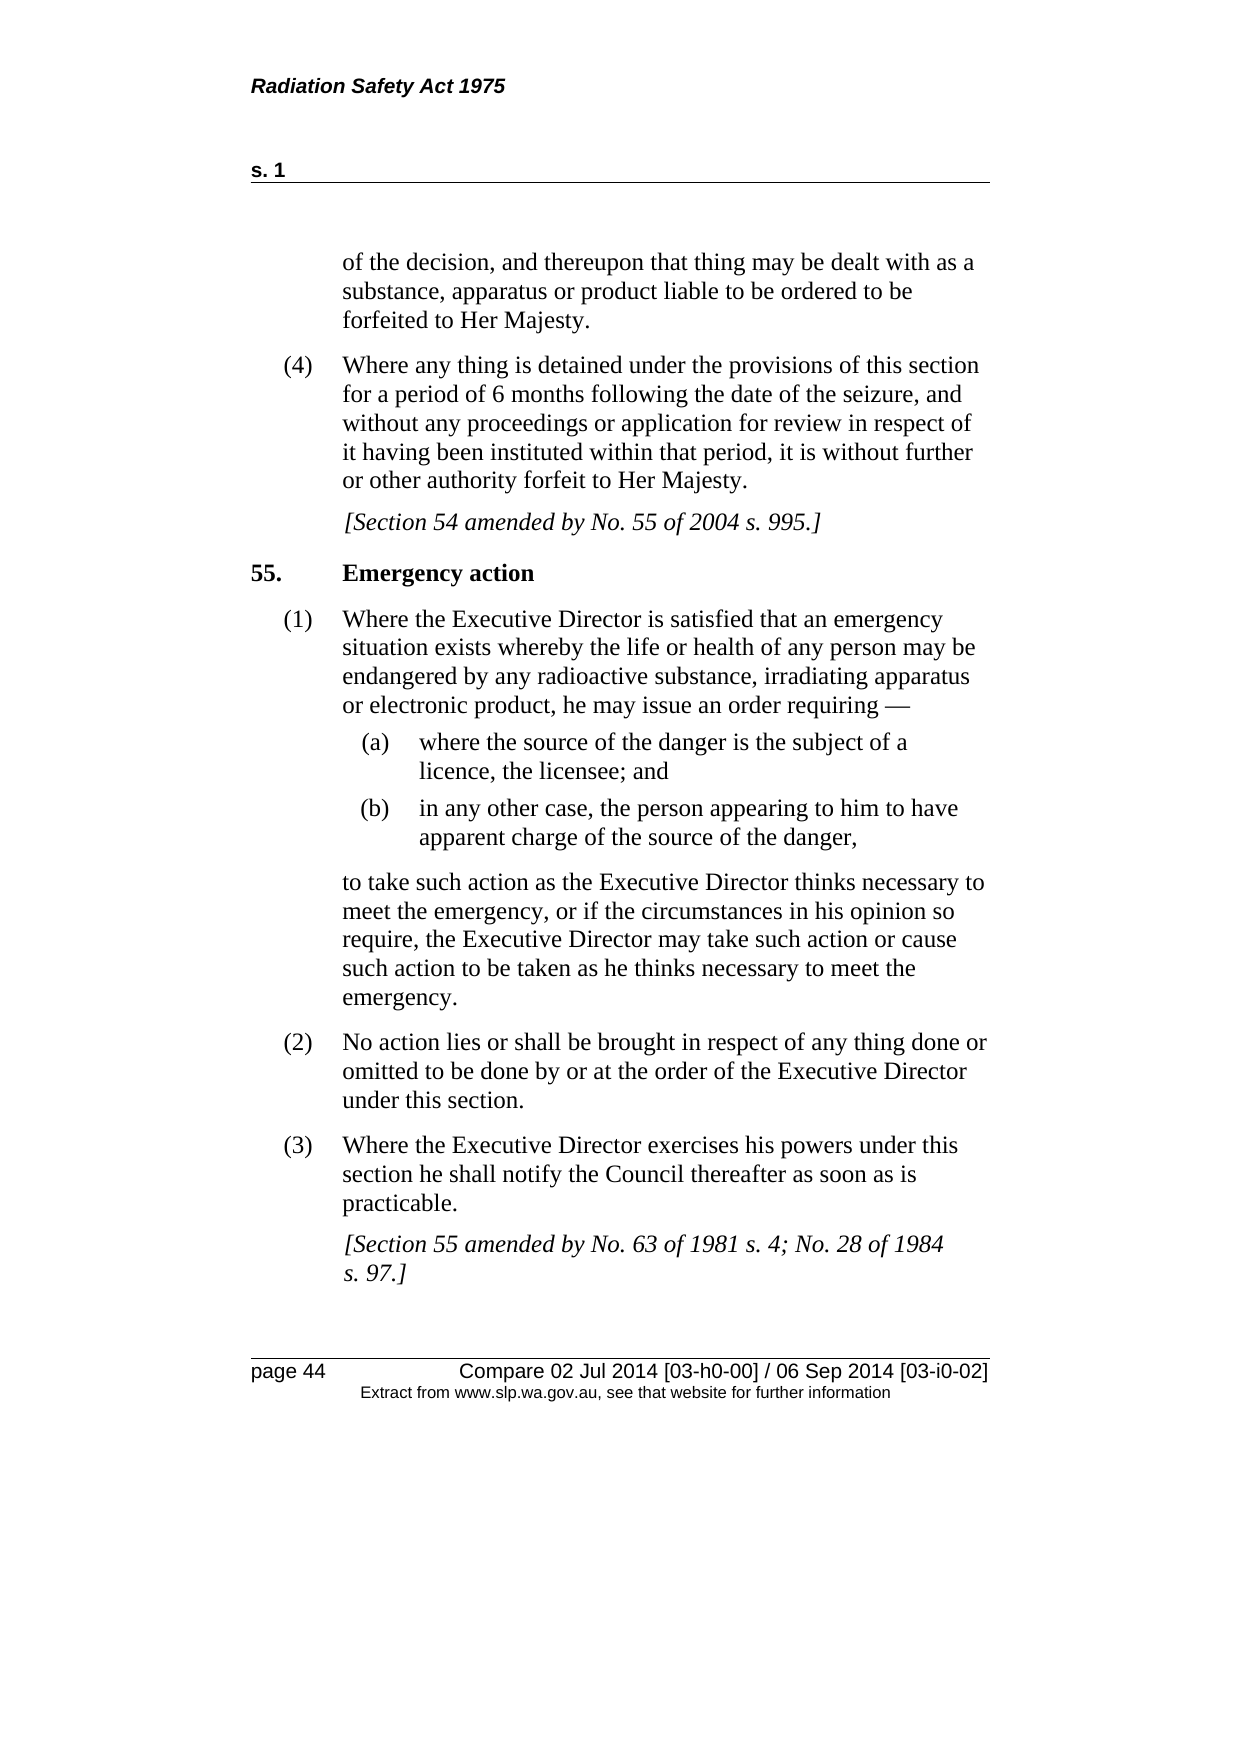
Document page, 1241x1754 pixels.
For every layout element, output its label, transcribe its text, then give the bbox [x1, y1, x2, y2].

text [251, 247, 990, 334]
text (1) Where the Executive Director is satisfied that an emergency situation exists whereby the life or health of any person may be endangered by any radioactive substance, irradiating apparatus or electronic product, he may issue an order requiring — [251, 604, 990, 719]
text to take such action as the Executive Director thinks necessary to meet the emergency, or if the circumstances in his opinion so require, the Executive Director may take such action or cause such action to be taken as he thinks necessary to meet the emergency. [251, 867, 990, 1011]
text (b) in any other case, the person appearing to him to have apparent charge of the source of the danger, [251, 793, 990, 850]
text (3) Where the Executive Director exercises his powers under this section he shall notify the Council thereafter as soon as is practicable. [251, 1130, 990, 1217]
subtitle 55. Emergency action [251, 558, 990, 587]
text (a) where the source of the danger is the subject of a licence, the licensee; and [251, 727, 990, 784]
text [Section 54 amended by No. 55 of 2004 s. 995.] [251, 507, 990, 535]
text (2) No action lies or shall be brought in respect of any thing done or omitted to be done by or at the order of the Executive Director under this section. [251, 1027, 990, 1114]
text (4) Where any thing is detained under the provisions of this section for a period of 6 months following the date of the seizure, and without any proceedings or application for review in respect of it having been instituted within that period, it is without further or other authority forfeit to Her Majesty. [251, 350, 990, 494]
text [Section 55 amended by No. 63 of 1981 s. 4; No. 28 of 1984 s. 97.] [251, 1229, 990, 1287]
